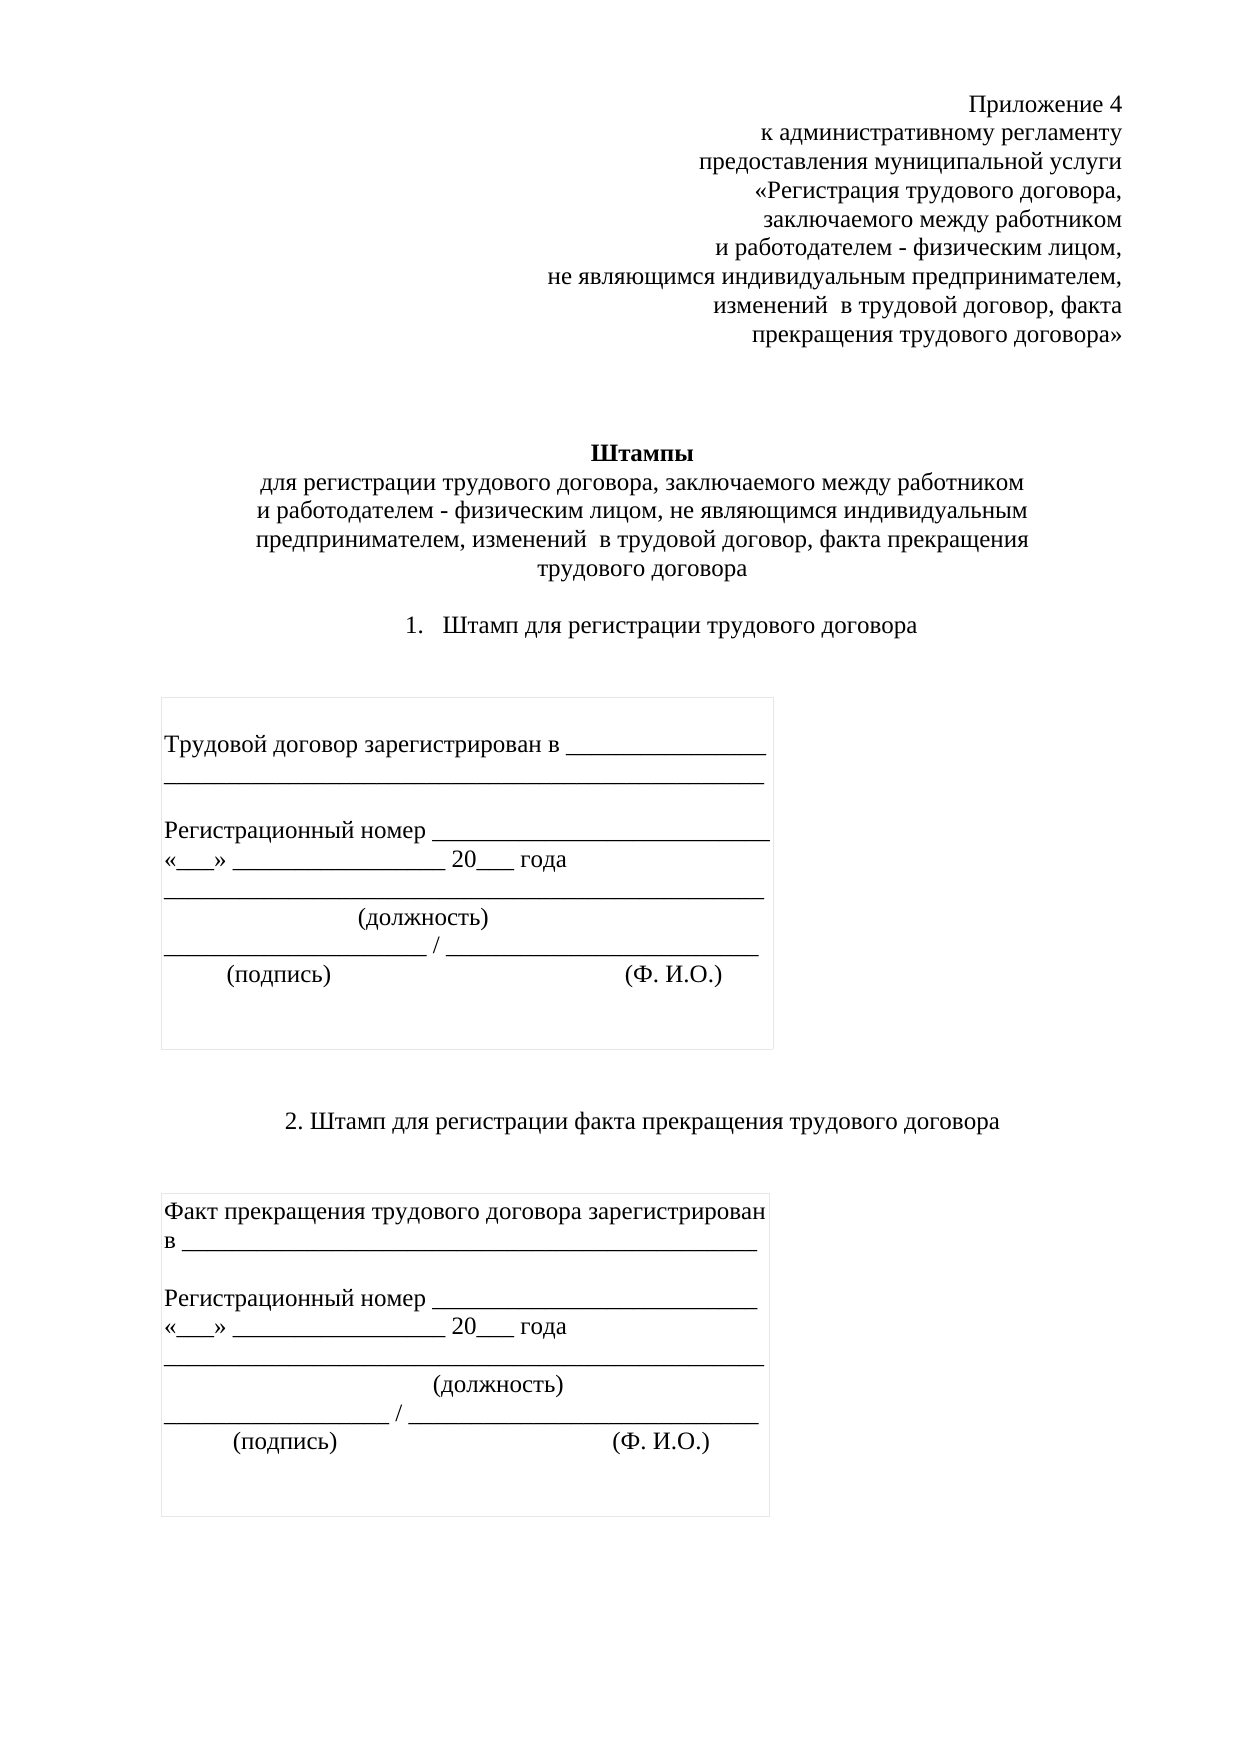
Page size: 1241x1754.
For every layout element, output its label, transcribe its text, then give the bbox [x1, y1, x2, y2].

text и работодателем - физическим лицом, не являющимся индивидуальным предпринимателем, изменений в трудовой договор, факта прекращения [162, 495, 1122, 553]
text «Регистрация трудового договора, [162, 175, 1122, 204]
text не являющимся индивидуальным предпринимателем, [162, 261, 1122, 290]
list Штамп для регистрации трудового договора [200, 610, 1122, 639]
table_header Факт прекращения трудового договора зарегистрирован в ______________________________________________ Регистрационный номер __________________________ «___» _________________ 20___ года ________________________________________________ (должность) __________________ / ____________________________ (подпись) (Ф. И.О.) [162, 1194, 769, 1516]
text заключаемого между работником [162, 204, 1122, 232]
text 2. Штамп для регистрации факта прекращения трудового договора [162, 1106, 1122, 1135]
table_header Трудовой договор зарегистрирован в ________________ ________________________________________________ Регистрационный номер ___________________________ «___» _________________ 20___ года ________________________________________________ (должность) _____________________ / _________________________ (подпись) (Ф. И.О.) [162, 698, 773, 1048]
text Приложение 4 [162, 89, 1122, 117]
text прекращения трудового договора» [162, 319, 1122, 347]
text к административному регламенту [162, 117, 1122, 146]
text Штампы [162, 438, 1122, 467]
text для регистрации трудового договора, заключаемого между работником [162, 467, 1122, 495]
text трудового договора [162, 553, 1122, 582]
text и работодателем - физическим лицом, [162, 232, 1122, 261]
text предоставления муниципальной услуги [162, 146, 1122, 175]
text изменений в трудовой договор, факта [162, 290, 1122, 319]
